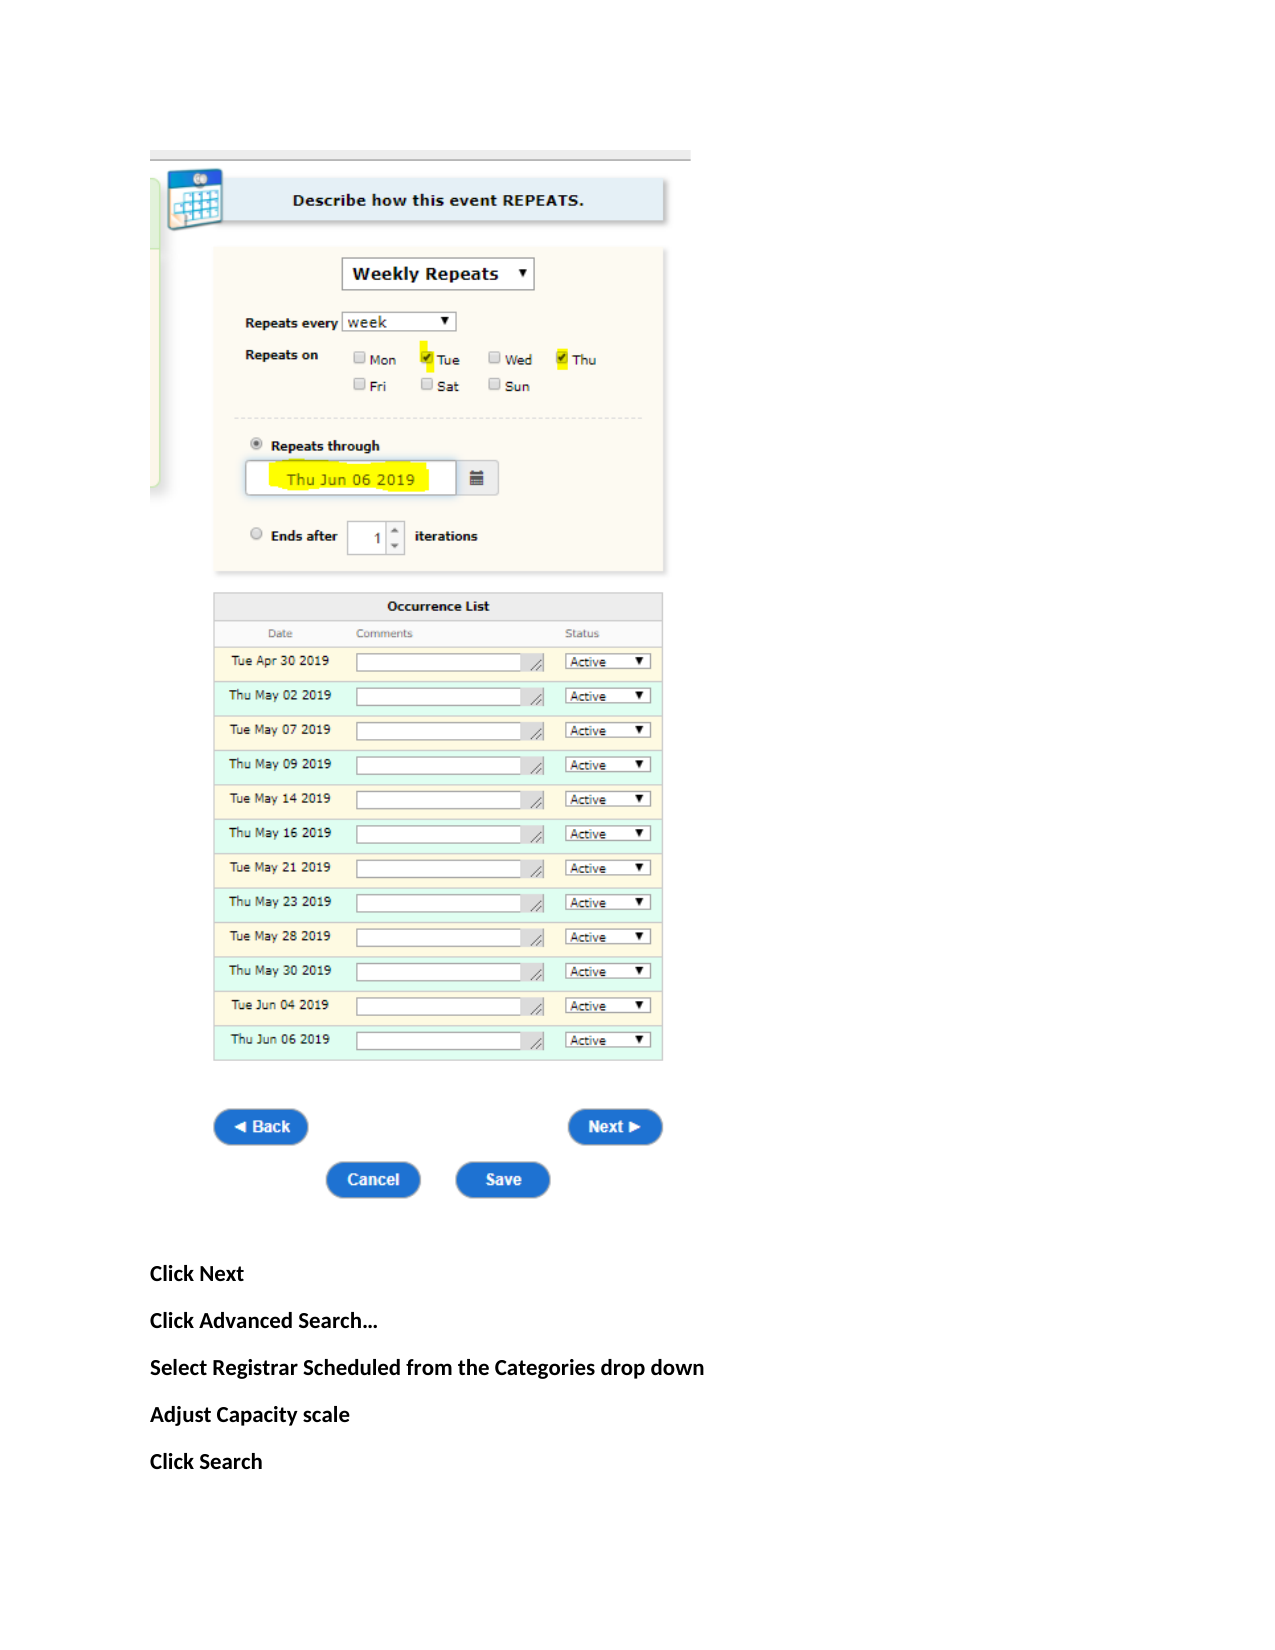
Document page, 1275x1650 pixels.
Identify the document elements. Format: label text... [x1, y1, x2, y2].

picture [150, 150, 691, 1241]
text Adjust Capacity scale [150, 1400, 1125, 1428]
text Click Advanced Search… [150, 1306, 1125, 1334]
text Select Registrar Scheduled from the Categories drop down [150, 1353, 1125, 1381]
text Click Next [150, 1259, 1125, 1287]
text Click Search [150, 1447, 1125, 1475]
